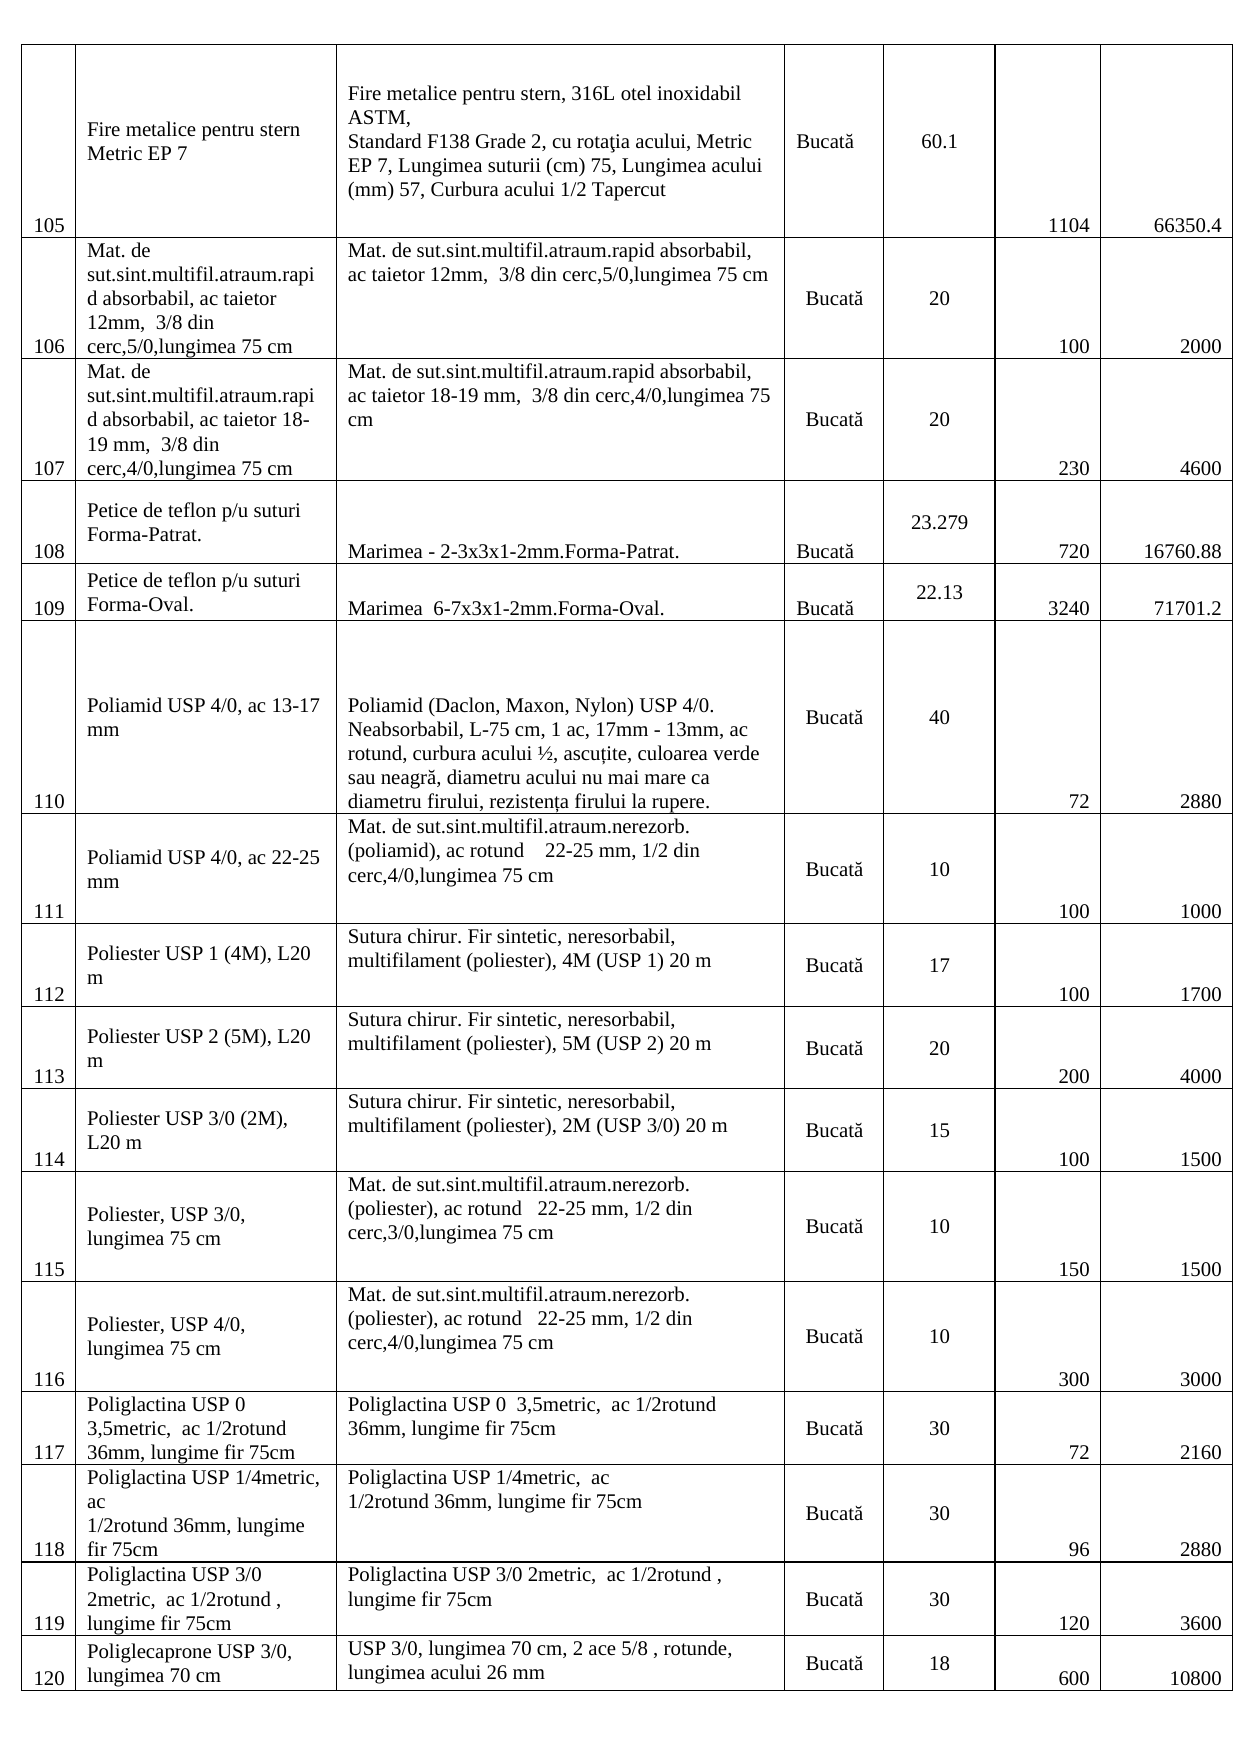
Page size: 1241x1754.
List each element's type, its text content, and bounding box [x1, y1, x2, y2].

table_cell 600 [996, 1636, 1100, 1689]
table_cell Fire metalice pentru stern, 316L otel inoxidabil ASTM, Standard F138 Grade 2, cu rotaţia acului, Metric EP 7, Lungimea suturii (cm) 75, Lungimea acului (mm) 57, Curbura acului 1/2 Tapercut [337, 45, 784, 237]
table_cell 117 [22, 1392, 75, 1464]
table_cell Bucată [785, 1172, 883, 1281]
table_cell Poliglactina USP 3/0 2metric, ac 1/2rotund , lungime fir 75cm [337, 1563, 784, 1634]
table_cell Poliester, USP 4/0, lungimea 75 cm [76, 1282, 336, 1391]
table_cell 71701.2 [1101, 564, 1232, 619]
table_cell 107 [22, 359, 75, 479]
table_cell 22.13 [884, 564, 994, 619]
table_cell Bucată [785, 481, 883, 563]
table_cell Sutura chirur. Fir sintetic, neresorbabil, multifilament (poliester), 5M (USP 2) 20 m [337, 1007, 784, 1088]
table_cell 72 [996, 1392, 1100, 1464]
table_cell 72 [996, 621, 1100, 813]
table_cell Mat. de sut.sint.multifil.atraum.nerezorb. (poliester), ac rotund 22-25 mm, 1/2 din cerc,4/0,lungimea 75 cm [337, 1282, 784, 1391]
table_cell 1700 [1101, 924, 1232, 1006]
table_cell 4000 [1101, 1007, 1232, 1088]
table_cell 20 [884, 238, 994, 358]
table_cell Poliester USP 2 (5M), L20 m [76, 1007, 336, 1088]
table_cell 23.279 [884, 481, 994, 563]
table_cell Poliglactina USP 1/4metric, ac 1/2rotund 36mm, lungime fir 75cm [76, 1465, 336, 1561]
table_cell 114 [22, 1089, 75, 1171]
table_cell 2880 [1101, 1465, 1232, 1561]
table_cell 10 [884, 1172, 994, 1281]
table_cell Poliester USP 1 (4M), L20 m [76, 924, 336, 1006]
table_cell Bucată [785, 1089, 883, 1171]
table_cell 3240 [996, 564, 1100, 619]
table_cell 10800 [1101, 1636, 1232, 1689]
table_cell Poliglactina USP 1/4metric, ac 1/2rotund 36mm, lungime fir 75cm [337, 1465, 784, 1561]
table_cell 96 [996, 1465, 1100, 1561]
table_cell Bucată [785, 1465, 883, 1561]
table_cell Mat. de sut.sint.multifil.atraum.rapid absorbabil, ac taietor 12mm, 3/8 din cerc,5/0,lungimea 75 cm [337, 238, 784, 358]
table_cell 18 [884, 1636, 994, 1689]
table_cell 111 [22, 814, 75, 923]
table_cell 20 [884, 359, 994, 479]
table_cell 40 [884, 621, 994, 813]
table_cell Poliester, USP 3/0, lungimea 75 cm [76, 1172, 336, 1281]
table_cell Marimea - 2-3x3x1-2mm.Forma-Patrat. [337, 481, 784, 563]
table_cell 2000 [1101, 238, 1232, 358]
table_cell 66350.4 [1101, 45, 1232, 237]
table_cell Bucată [785, 238, 883, 358]
table_cell Sutura chirur. Fir sintetic, neresorbabil, multifilament (poliester), 2M (USP 3/0) 20 m [337, 1089, 784, 1171]
table_cell 20 [884, 1007, 994, 1088]
table_cell 2160 [1101, 1392, 1232, 1464]
table_cell 30 [884, 1392, 994, 1464]
table_cell 3600 [1101, 1563, 1232, 1634]
table_cell Fire metalice pentru stern Metric EP 7 [76, 45, 336, 237]
table_cell Bucată [785, 1636, 883, 1689]
table_cell Bucată [785, 1282, 883, 1391]
table_cell 100 [996, 238, 1100, 358]
table_cell 230 [996, 359, 1100, 479]
table_cell 150 [996, 1172, 1100, 1281]
table_cell Bucată [785, 1392, 883, 1464]
table_cell Mat. de sut.sint.multifil.atraum.rapid absorbabil, ac taietor 18-19 mm, 3/8 din cerc,4/0,lungimea 75 cm [337, 359, 784, 479]
table_cell 2880 [1101, 621, 1232, 813]
table_cell 720 [996, 481, 1100, 563]
table_cell Bucată [785, 564, 883, 619]
table_cell USP 3/0, lungimea 70 cm, 2 ace 5/8 , rotunde, lungimea acului 26 mm [337, 1636, 784, 1689]
table_cell Bucată [785, 1007, 883, 1088]
table_cell Poliglactina USP 0 3,5metric, ac 1/2rotund 36mm, lungime fir 75cm [76, 1392, 336, 1464]
table_cell 115 [22, 1172, 75, 1281]
table_cell 17 [884, 924, 994, 1006]
table_cell Mat. de sut.sint.multifil.atraum.nerezorb. (poliester), ac rotund 22-25 mm, 1/2 din cerc,3/0,lungimea 75 cm [337, 1172, 784, 1281]
table_cell Bucată [785, 45, 883, 237]
table_cell 15 [884, 1089, 994, 1171]
table_cell Marimea 6-7x3x1-2mm.Forma-Oval. [337, 564, 784, 619]
table_cell Poliglactina USP 0 3,5metric, ac 1/2rotund 36mm, lungime fir 75cm [337, 1392, 784, 1464]
table_cell Petice de teflon p/u suturi Forma-Oval. [76, 564, 336, 619]
table_cell 105 [22, 45, 75, 237]
table_cell Poliamid (Daclon, Maxon, Nylon) USP 4/0. Neabsorbabil, L-75 cm, 1 ac, 17mm - 13mm, ac rotund, curbura acului ½, ascuțite, culoarea verde sau neagră, diametru acului nu mai mare ca diametru firului, rezistența firului la rupere. [337, 621, 784, 813]
table_cell 106 [22, 238, 75, 358]
table_cell 10 [884, 1282, 994, 1391]
table_cell Bucată [785, 621, 883, 813]
table_cell 110 [22, 621, 75, 813]
table_cell 112 [22, 924, 75, 1006]
table_cell 30 [884, 1465, 994, 1561]
table_cell 30 [884, 1563, 994, 1634]
table_cell 1500 [1101, 1172, 1232, 1281]
table_cell 113 [22, 1007, 75, 1088]
table_cell Petice de teflon p/u suturi Forma-Patrat. [76, 481, 336, 563]
table_cell 1000 [1101, 814, 1232, 923]
table_cell Mat. de sut.sint.multifil.atraum.rapid absorbabil, ac taietor 12mm, 3/8 din cerc,5/0,lungimea 75 cm [76, 238, 336, 358]
table_cell 116 [22, 1282, 75, 1391]
table_cell 10 [884, 814, 994, 923]
table_cell 4600 [1101, 359, 1232, 479]
table_cell 1500 [1101, 1089, 1232, 1171]
table_cell 3000 [1101, 1282, 1232, 1391]
table_cell Poliglecaprone USP 3/0, lungimea 70 cm [76, 1636, 336, 1689]
table_cell 118 [22, 1465, 75, 1561]
table_cell 120 [996, 1563, 1100, 1634]
table_cell Poliglactina USP 3/0 2metric, ac 1/2rotund , lungime fir 75cm [76, 1563, 336, 1634]
table_cell Bucată [785, 814, 883, 923]
table_cell 300 [996, 1282, 1100, 1391]
table_cell 60.1 [884, 45, 994, 237]
table_cell Sutura chirur. Fir sintetic, neresorbabil, multifilament (poliester), 4M (USP 1) 20 m [337, 924, 784, 1006]
table_cell Bucată [785, 1563, 883, 1634]
table_cell 200 [996, 1007, 1100, 1088]
table_cell Mat. de sut.sint.multifil.atraum.rapid absorbabil, ac taietor 18-19 mm, 3/8 din cerc,4/0,lungimea 75 cm [76, 359, 336, 479]
table_cell Bucată [785, 359, 883, 479]
table_cell Poliester USP 3/0 (2M), L20 m [76, 1089, 336, 1171]
table_cell Mat. de sut.sint.multifil.atraum.nerezorb. (poliamid), ac rotund 22-25 mm, 1/2 din cerc,4/0,lungimea 75 cm [337, 814, 784, 923]
table_cell 100 [996, 1089, 1100, 1171]
table_cell Poliamid USP 4/0, ac 13-17 mm [76, 621, 336, 813]
table_cell 108 [22, 481, 75, 563]
table_cell 109 [22, 564, 75, 619]
table_cell 119 [22, 1563, 75, 1634]
table_cell 1104 [996, 45, 1100, 237]
table_cell 16760.88 [1101, 481, 1232, 563]
table_cell 120 [22, 1636, 75, 1689]
table_cell Bucată [785, 924, 883, 1006]
table_cell 100 [996, 814, 1100, 923]
table_cell 100 [996, 924, 1100, 1006]
table_cell Poliamid USP 4/0, ac 22-25 mm [76, 814, 336, 923]
